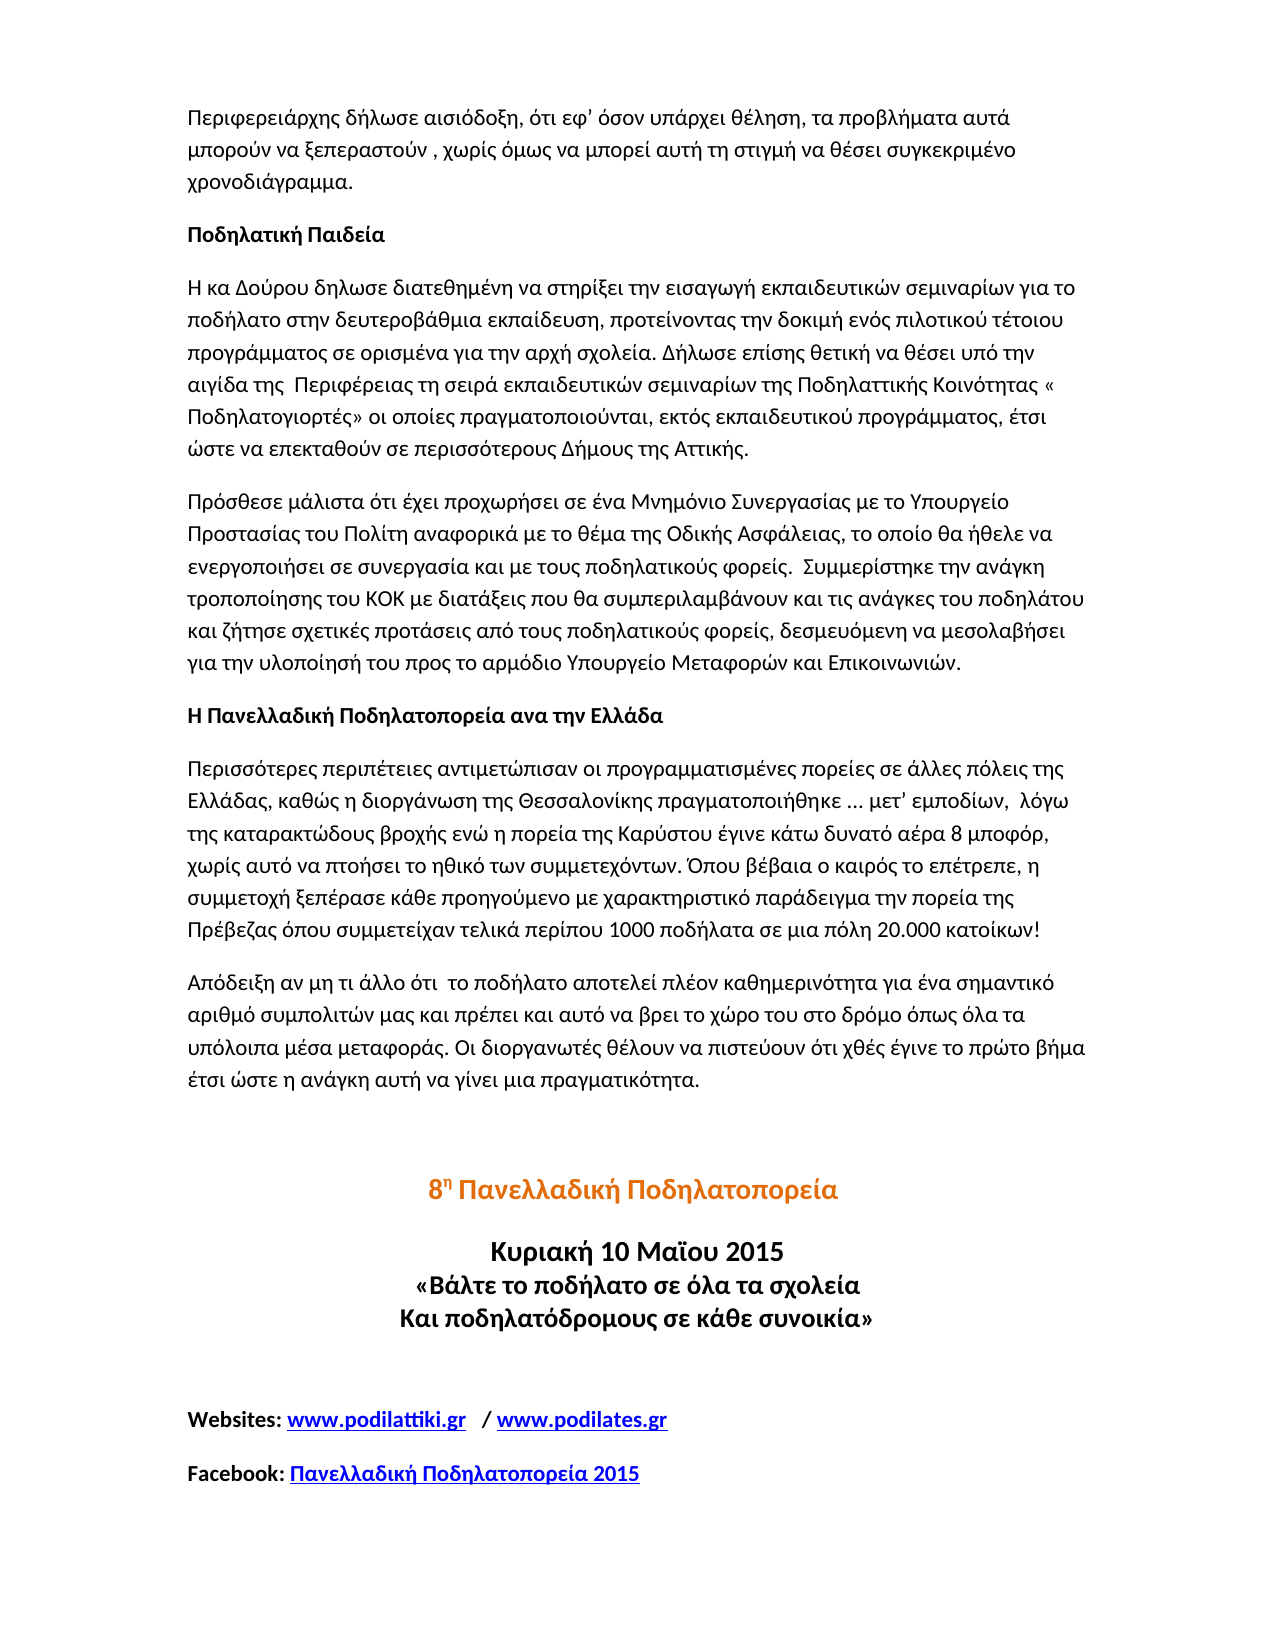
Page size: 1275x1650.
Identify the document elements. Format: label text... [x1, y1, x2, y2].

text «Βάλτε το ποδήλατο σε όλα τα σχολεία [187, 1268, 1087, 1301]
text Η κα Δούρου δηλωσε διατεθημένη να στηρίξει την εισαγωγή εκπαιδευτικών σεμιναρίων για το ποδήλατο στην δευτεροβάθμια εκπαίδευση, προτείνοντας την δοκιμή ενός πιλοτικού τέτοιου προγράμματος σε ορισμένα για την αρχή σχολεία. Δήλωσε επίσης θετική να θέσει υπό την αιγίδα της Περιφέρειας τη σειρά εκπαιδευτικών σεμιναρίων της Ποδηλαττικής Κοινότητας « Ποδηλατογιορτές» οι οποίες πραγματοποιούνται, εκτός εκπαιδευτικού προγράμματος, έτσι ώστε να επεκταθούν σε περισσότερους Δήμους της Αττικής. [187, 273, 1087, 462]
text Απόδειξη αν μη τι άλλο ότι το ποδήλατο αποτελεί πλέον καθημερινότητα για ένα σημαντικό αριθμό συμπολιτών μας και πρέπει και αυτό να βρει το χώρο του στο δρόμο όπως όλα τα υπόλοιπα μέσα μεταφοράς. Οι διοργανωτές θέλουν να πιστεύουν ότι χθές έγινε το πρώτο βήμα έτσι ώστε η ανάγκη αυτή να γίνει μια πραγματικότητα. [187, 968, 1087, 1093]
text Κυριακή 10 Μαϊου 2015 [187, 1233, 1087, 1268]
text Facebook: Πανελλαδική Ποδηλατοπορεία 2015 [187, 1459, 1087, 1487]
text Η Πανελλαδική Ποδηλατοπορεία ανα την Ελλάδα [187, 701, 1087, 729]
text Πρόσθεσε μάλιστα ότι έχει προχωρήσει σε ένα Μνημόνιο Συνεργασίας με το Υπουργείο Προστασίας του Πολίτη αναφορικά με το θέμα της Οδικής Ασφάλειας, το οποίο θα ήθελε να ενεργοποιήσει σε συνεργασία και με τους ποδηλατικούς φορείς. Συμμερίστηκε την ανάγκη τροποποίησης του ΚΟΚ με διατάξεις που θα συμπεριλαμβάνουν και τις ανάγκες του ποδηλάτου και ζήτησε σχετικές προτάσεις από τους ποδηλατικούς φορείς, δεσμευόμενη να μεσολαβήσει για την υλοποίησή του προς το αρμόδιο Υπουργείο Μεταφορών και Επικοινωνιών. [187, 487, 1087, 676]
text Ποδηλατική Παιδεία [187, 220, 1087, 248]
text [187, 103, 1087, 195]
text Και ποδηλατόδρομους σε κάθε συνοικία» [187, 1301, 1087, 1334]
text 8η Πανελλαδική Ποδηλατοπορεία [187, 1171, 1087, 1207]
text Περισσότερες περιπέτειες αντιμετώπισαν οι προγραμματισμένες πορείες σε άλλες πόλεις της Ελλάδας, καθώς η διοργάνωση της Θεσσαλονίκης πραγματοποιήθηκε ... μετ’ εμποδίων, λόγω της καταρακτώδους βροχής ενώ η πορεία της Καρύστου έγινε κάτω δυνατό αέρα 8 μποφόρ, χωρίς αυτό να πτοήσει το ηθικό των συμμετεχόντων. Όπου βέβαια ο καιρός το επέτρεπε, η συμμετοχή ξεπέρασε κάθε προηγούμενο με χαρακτηριστικό παράδειγμα την πορεία της Πρέβεζας όπου συμμετείχαν τελικά περίπου 1000 ποδήλατα σε μια πόλη 20.000 κατοίκων! [187, 754, 1087, 943]
text Websites: www.podilattiki.gr / www.podilates.gr [187, 1406, 1087, 1434]
